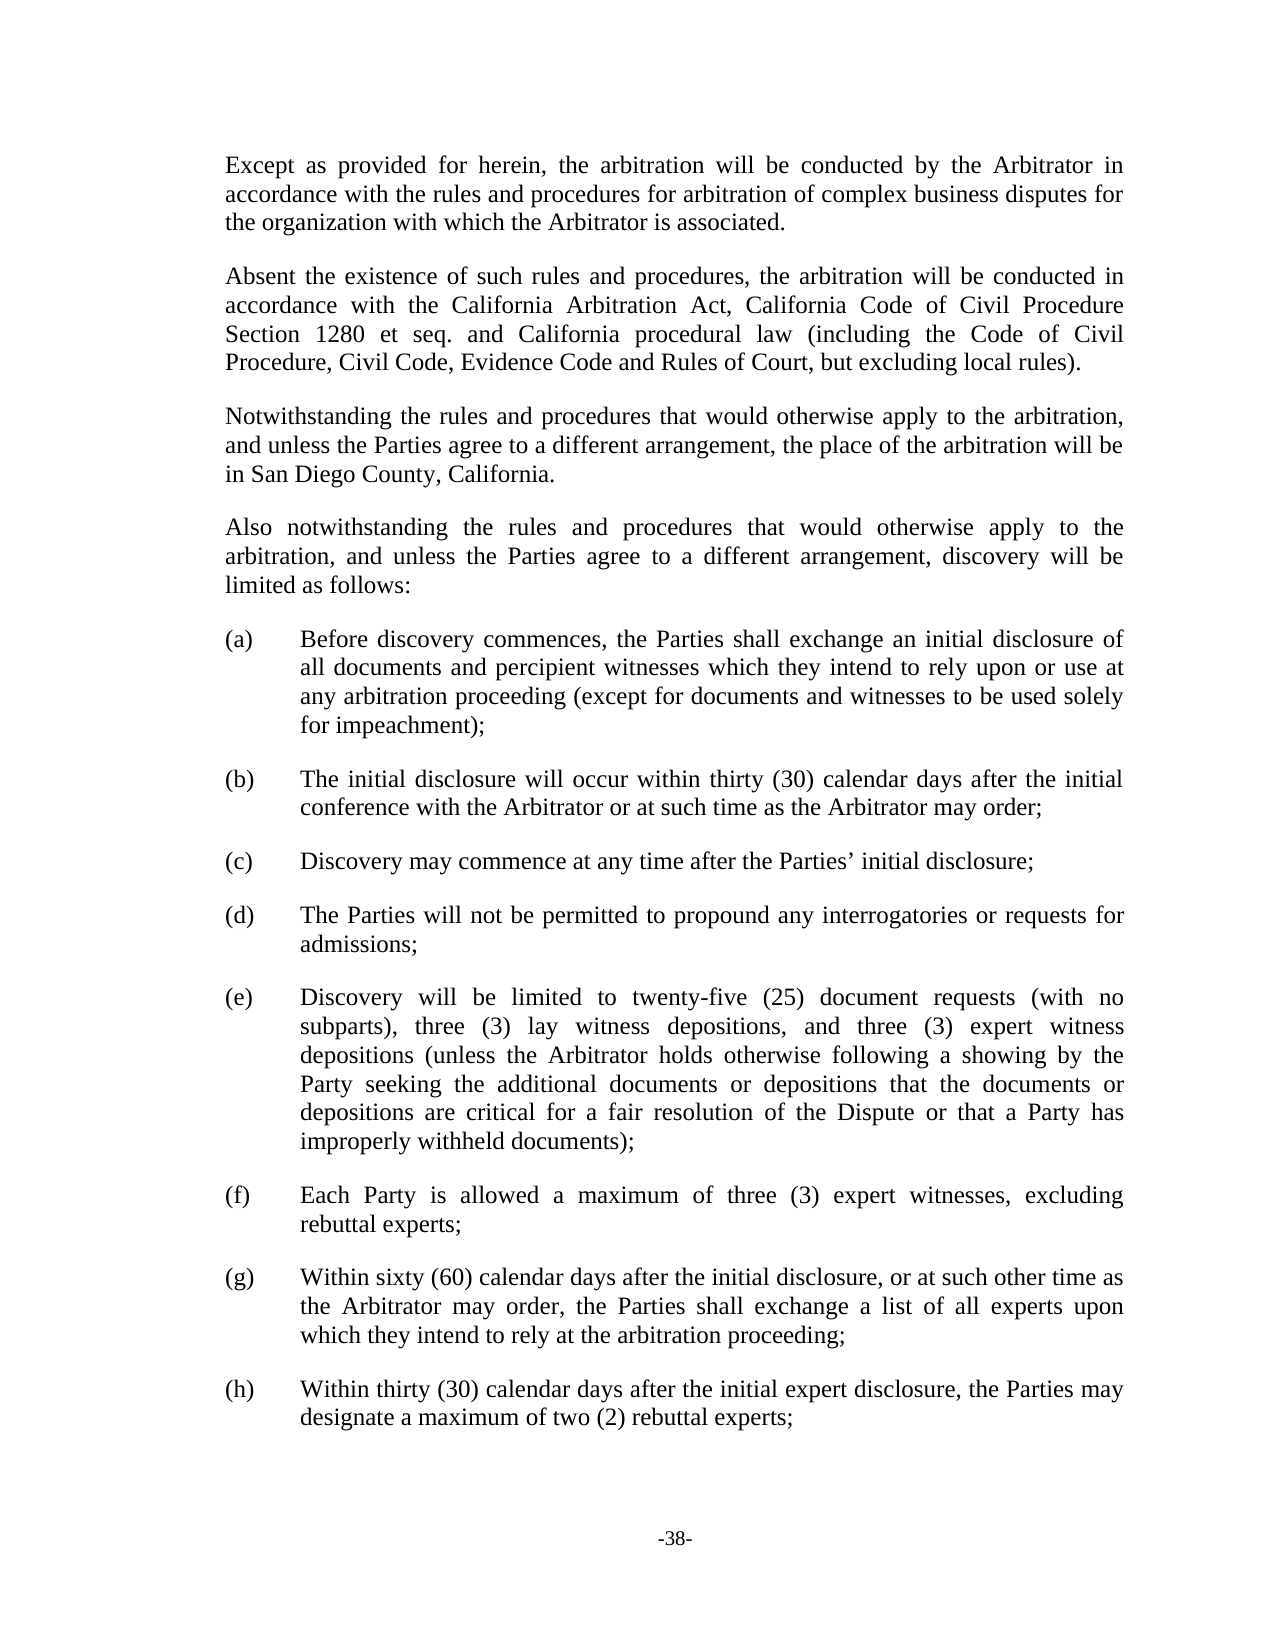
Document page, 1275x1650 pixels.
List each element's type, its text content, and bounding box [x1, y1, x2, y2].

text Notwithstanding the rules and procedures that would otherwise apply to the arbitration, and unless the Parties agree to a different arrangement, the place of the arbitration will be in San Diego County, California. [225, 401, 1125, 487]
subtitle Before discovery commences, the Parties shall exchange an initial disclosure of all documents and percipient witnesses which they intend to rely upon or use at any arbitration proceeding (except for documents and witnesses to be used solely for impeachment); [225, 624, 1125, 739]
subtitle The Parties will not be permitted to propound any interrogatories or requests for admissions; [225, 900, 1125, 957]
text Absent the existence of such rules and procedures, the arbitration will be conducted in accordance with the California Arbitration Act, California Code of Civil Procedure Section 1280 et seq. and California procedural law (including the Code of Civil Procedure, Civil Code, Evidence Code and Rules of Court, but excluding local rules). [225, 261, 1125, 376]
subtitle Within thirty (30) calendar days after the initial expert disclosure, the Parties may designate a maximum of two (2) rebuttal experts; [225, 1374, 1125, 1431]
subtitle Within sixty (60) calendar days after the initial disclosure, or at such other time as the Arbitrator may order, the Parties shall exchange a list of all experts upon which they intend to rely at the arbitration proceeding; [225, 1262, 1125, 1349]
text Also notwithstanding the rules and procedures that would otherwise apply to the arbitration, and unless the Parties agree to a different arrangement, discovery will be limited as follows: [225, 512, 1125, 599]
subtitle Discovery will be limited to twenty-five (25) document requests (with no subparts), three (3) lay witness depositions, and three (3) expert witness depositions (unless the Arbitrator holds otherwise following a showing by the Party seeking the additional documents or depositions that the documents or depositions are critical for a fair resolution of the Dispute or that a Party has improperly withheld documents); [225, 982, 1125, 1155]
text Except as provided for herein, the arbitration will be conducted by the Arbitrator in accordance with the rules and procedures for arbitration of complex business disputes for the organization with which the Arbitrator is associated. [225, 150, 1125, 236]
subtitle Discovery may commence at any time after the Parties’ initial disclosure; [225, 846, 1125, 875]
subtitle The initial disclosure will occur within thirty (30) calendar days after the initial conference with the Arbitrator or at such time as the Arbitrator may order; [225, 764, 1125, 821]
subtitle Each Party is allowed a maximum of three (3) expert witnesses, excluding rebuttal experts; [225, 1180, 1125, 1237]
